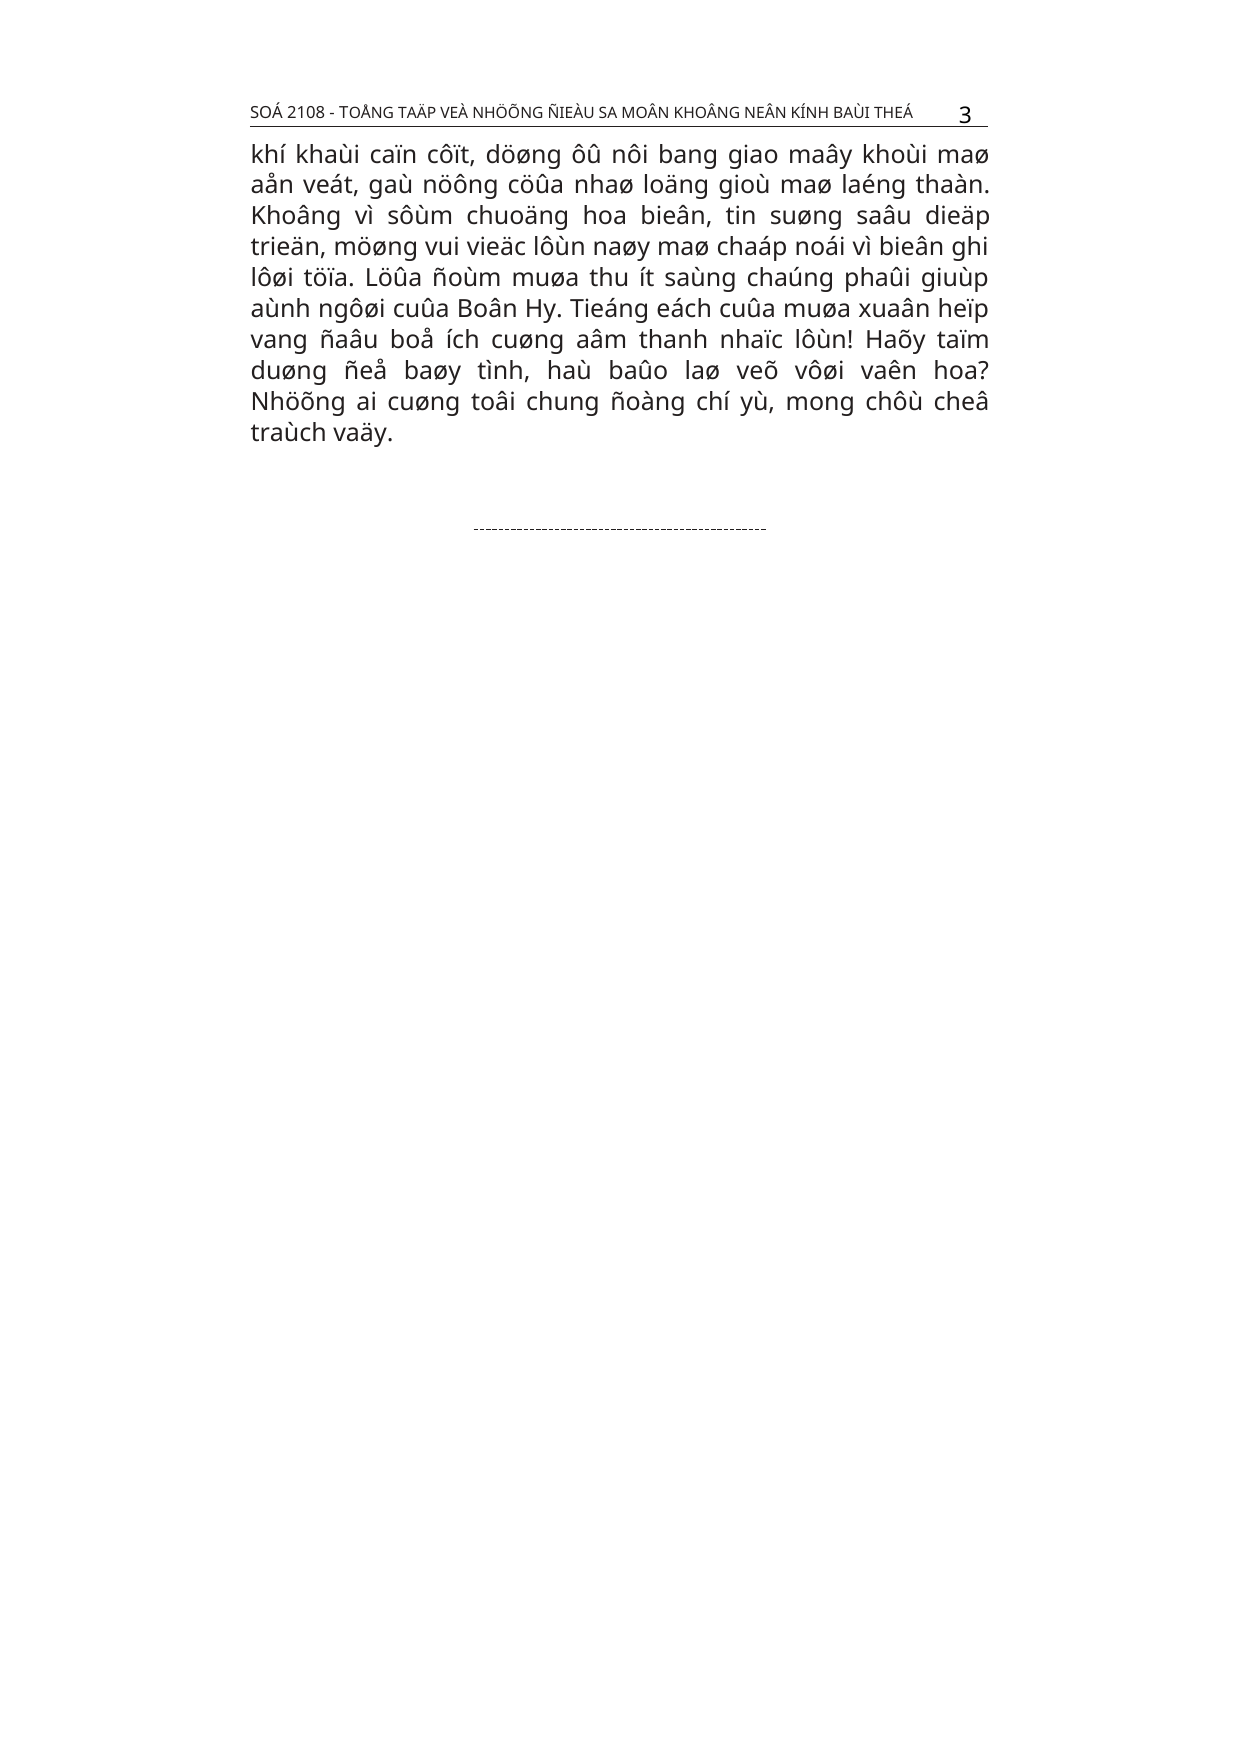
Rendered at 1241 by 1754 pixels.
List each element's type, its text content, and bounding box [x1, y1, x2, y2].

text khí khaùi caïn côït, döøng ôû nôi bang giao maây khoùi maø aån veát, gaù nöông cöûa nhaø loäng gioù maø laéng thaàn. Khoâng vì sôùm chuoäng hoa bieân, tin suøng saâu dieäp trieän, möøng vui vieäc lôùn naøy maø chaáp noái vì bieân ghi lôøi töïa. Löûa ñoùm muøa thu ít saùng chaúng phaûi giuùp aùnh ngôøi cuûa Boân Hy. Tieáng eách cuûa muøa xuaân heïp vang ñaâu boå ích cuøng aâm thanh nhaïc lôùn! Haõy taïm duøng ñeå baøy tình, haù baûo laø veõ vôøi vaên hoa? Nhöõng ai cuøng toâi chung ñoàng chí yù, mong chôù cheâ traùch vaäy. [250, 138, 990, 449]
